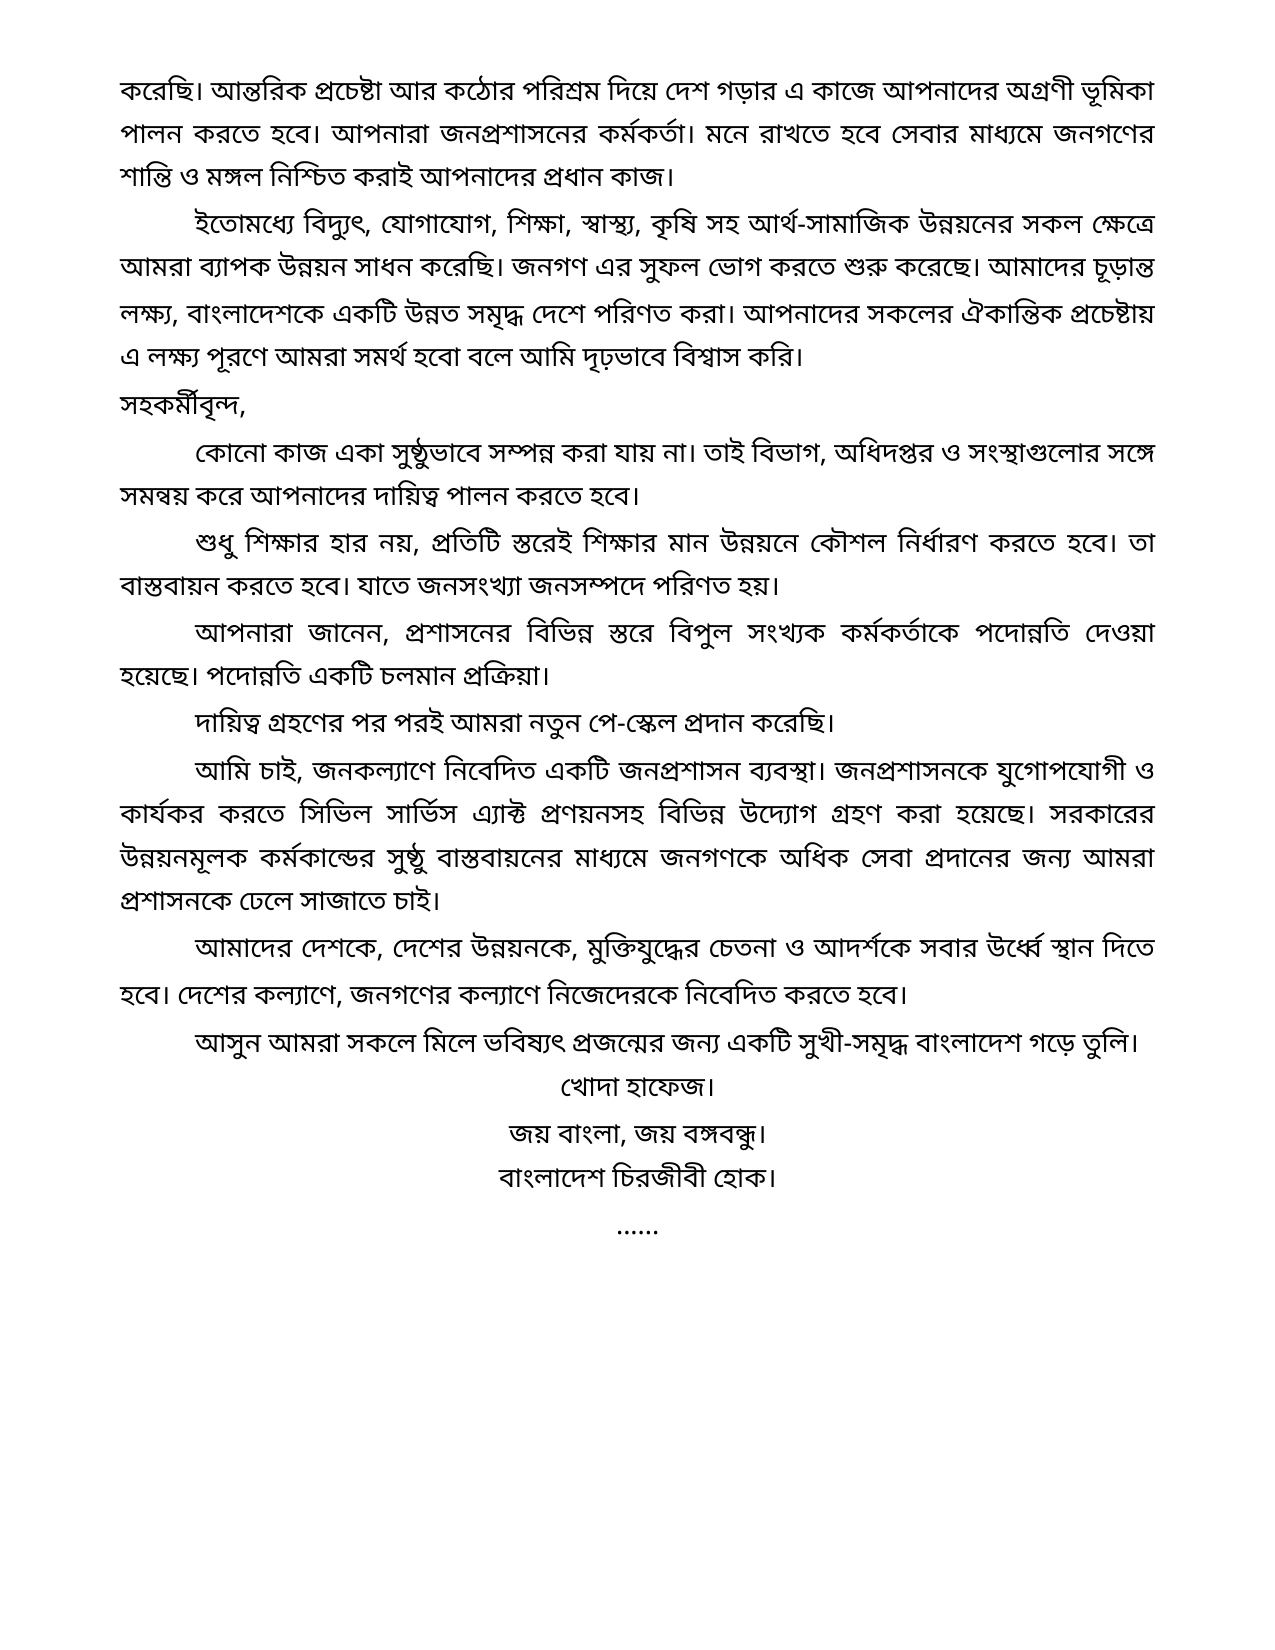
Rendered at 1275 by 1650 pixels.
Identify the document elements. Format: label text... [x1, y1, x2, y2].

text আপনারা জানেন, প্রশাসনের বিভিন্ন স্তরে বিপুল সংখ্যক কর্মকর্তাকে পদোন্নতি দেওয়া হয়েছে। পদোন্নতি একটি চলমান প্রক্রিয়া। [120, 614, 1155, 697]
text কোনো কাজ একা সুষ্ঠুভাবে সম্পন্ন করা যায় না। তাই বিভাগ, অধিদপ্তর ও সংস্থাগুলোর সঙ্গে সমন্বয় করে আপনাদের দায়িত্ব পালন করতে হবে। [120, 433, 1155, 516]
text বাংলাদেশ চিরজীবী হোক। [120, 1163, 1155, 1198]
text আমাদের দেশকে, দেশের উন্নয়নকে, মুক্তিযুদ্ধের চেতনা ও আদর্শকে সবার উর্ধ্বে স্থান দিতে হবে। দেশের কল্যাণে, জনগণের কল্যাণে নিজেদেরকে নিবেদিত করতে হবে। [120, 928, 1155, 1016]
text খোদা হাফেজ। [120, 1072, 1155, 1107]
text দায়িত্ব গ্রহণের পর পরই আমরা নতুন পে-স্কেল প্রদান করেছি। [120, 704, 1155, 744]
text আমি চাই, জনকল্যাণে নিবেদিত একটি জনপ্রশাসন ব্যবস্থা। জনপ্রশাসনকে যুগোপযোগী ও কার্যকর করতে সিভিল সার্ভিস এ্যাক্ট প্রণয়নসহ বিভিন্ন উদ্যোগ গ্রহণ করা হয়েছে। সরকারের উন্নয়নমূলক কর্মকান্ডের সুষ্ঠু বাস্তবায়নের মাধ্যমে জনগণকে অধিক সেবা প্রদানের জন্য আমরা প্রশাসনকে ঢেলে সাজাতে চাই। [120, 752, 1155, 921]
text শুধু শিক্ষার হার নয়, প্রতিটি স্তরেই শিক্ষার মান উন্নয়নে কৌশল নির্ধারণ করতে হবে। তা বাস্তবায়ন করতে হবে। যাতে জনসংখ্যা জনসম্পদে পরিণত হয়। [120, 523, 1155, 606]
text ...... [120, 1206, 1155, 1243]
text ইতোমধ্যে বিদ্যুৎ, যোগাযোগ, শিক্ষা, স্বাস্থ্য, কৃষি সহ আর্থ-সামাজিক উন্নয়নের সকল ক্ষেত্রে আমরা ব্যাপক উন্নয়ন সাধন করেছি। জনগণ এর সুফল ভোগ করতে শুরু করেছে। আমাদের চূড়ান্ত লক্ষ্য, বাংলাদেশকে একটি উন্নত সমৃদ্ধ দেশে পরিণত করা। আপনাদের সকলের ঐকান্তিক প্রচেষ্টায় এ লক্ষ্য পূরণে আমরা সমর্থ হবো বলে আমি দৃঢ়ভাবে বিশ্বাস করি। [120, 204, 1155, 378]
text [120, 75, 1155, 197]
text আসুন আমরা সকলে মিলে ভবিষ্যৎ প্রজন্মের জন্য একটি সুখী-সমৃদ্ধ বাংলাদেশ গড়ে তুলি। [120, 1024, 1155, 1064]
text জয় বাংলা, জয় বঙ্গবন্ধু। [120, 1115, 1155, 1155]
text সহকর্মীবৃন্দ, [120, 385, 1155, 425]
